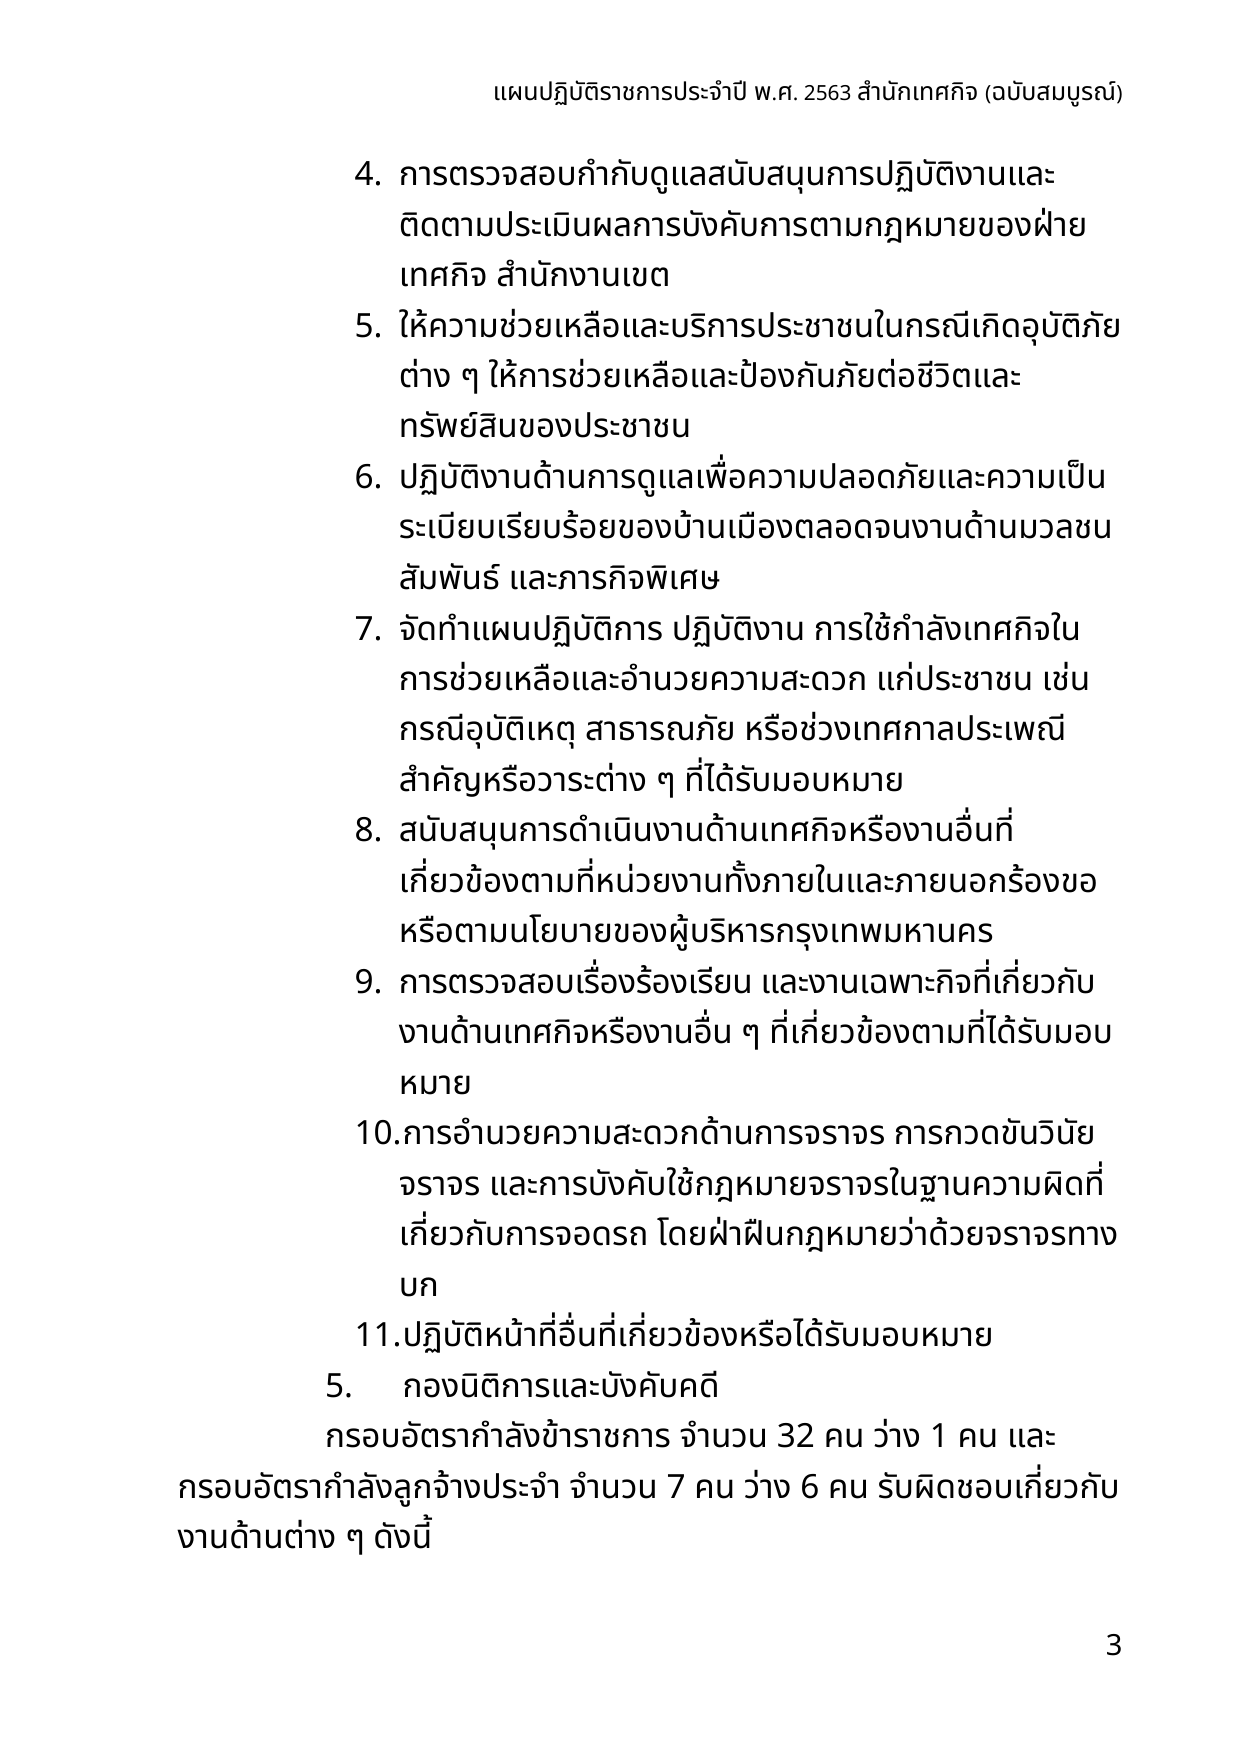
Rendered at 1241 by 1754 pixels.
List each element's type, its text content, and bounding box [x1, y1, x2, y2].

text 4. การตรวจสอบกำกับดูแลสนับสนุนการปฏิบัติงานและติดตามประเมินผลการบังคับการตามกฎหมายของฝ่ายเทศกิจ สำนักงานเขต [354, 150, 1122, 301]
text 5. กองนิติการและบังคับคดี [177, 1362, 1122, 1412]
text 10. การอำนวยความสะดวกด้านการจราจร การกวดขันวินัยจราจร และการบังคับใช้กฎหมายจราจรในฐานความผิดที่เกี่ยวกับการจอดรถ โดยฝ่าฝืนกฎหมายว่าด้วยจราจรทางบก [354, 1109, 1122, 1311]
text 5. ให้ความช่วยเหลือและบริการประชาชนในกรณีเกิดอุบัติภัยต่าง ๆ ให้การช่วยเหลือและป้องกันภัยต่อชีวิตและทรัพย์สินของประชาชน [354, 301, 1122, 453]
text 9. การตรวจสอบเรื่องร้องเรียน และงานเฉพาะกิจที่เกี่ยวกับงานด้านเทศกิจหรืองานอื่น ๆ ที่เกี่ยวข้องตามที่ได้รับมอบหมาย [354, 958, 1122, 1109]
text 11. ปฏิบัติหน้าที่อื่นที่เกี่ยวข้องหรือได้รับมอบหมาย [354, 1311, 1122, 1362]
text 7. จัดทำแผนปฏิบัติการ ปฏิบัติงาน การใช้กำลังเทศกิจในการช่วยเหลือและอำนวยความสะดวก แก่ประชาชน เช่น กรณีอุบัติเหตุ สาธารณภัย หรือช่วงเทศกาลประเพณีสำคัญหรือวาระต่าง ๆ ที่ได้รับมอบหมาย [354, 604, 1122, 806]
text 6. ปฏิบัติงานด้านการดูแลเพื่อความปลอดภัยและความเป็นระเบียบเรียบร้อยของบ้านเมืองตลอดจนงานด้านมวลชนสัมพันธ์ และภารกิจพิเศษ [354, 453, 1122, 604]
text กรอบอัตรากำลังข้าราชการ จำนวน 32 คน ว่าง 1 คน และกรอบอัตรากำลังลูกจ้างประจำ จำนวน 7 คน ว่าง 6 คน รับผิดชอบเกี่ยวกับงานด้านต่าง ๆ ดังนี้ [177, 1412, 1122, 1564]
text 8. สนับสนุนการดำเนินงานด้านเทศกิจหรืองานอื่นที่เกี่ยวข้องตามที่หน่วยงานทั้งภายในและภายนอกร้องขอหรือตามนโยบายของผู้บริหารกรุงเทพมหานคร [354, 806, 1122, 958]
